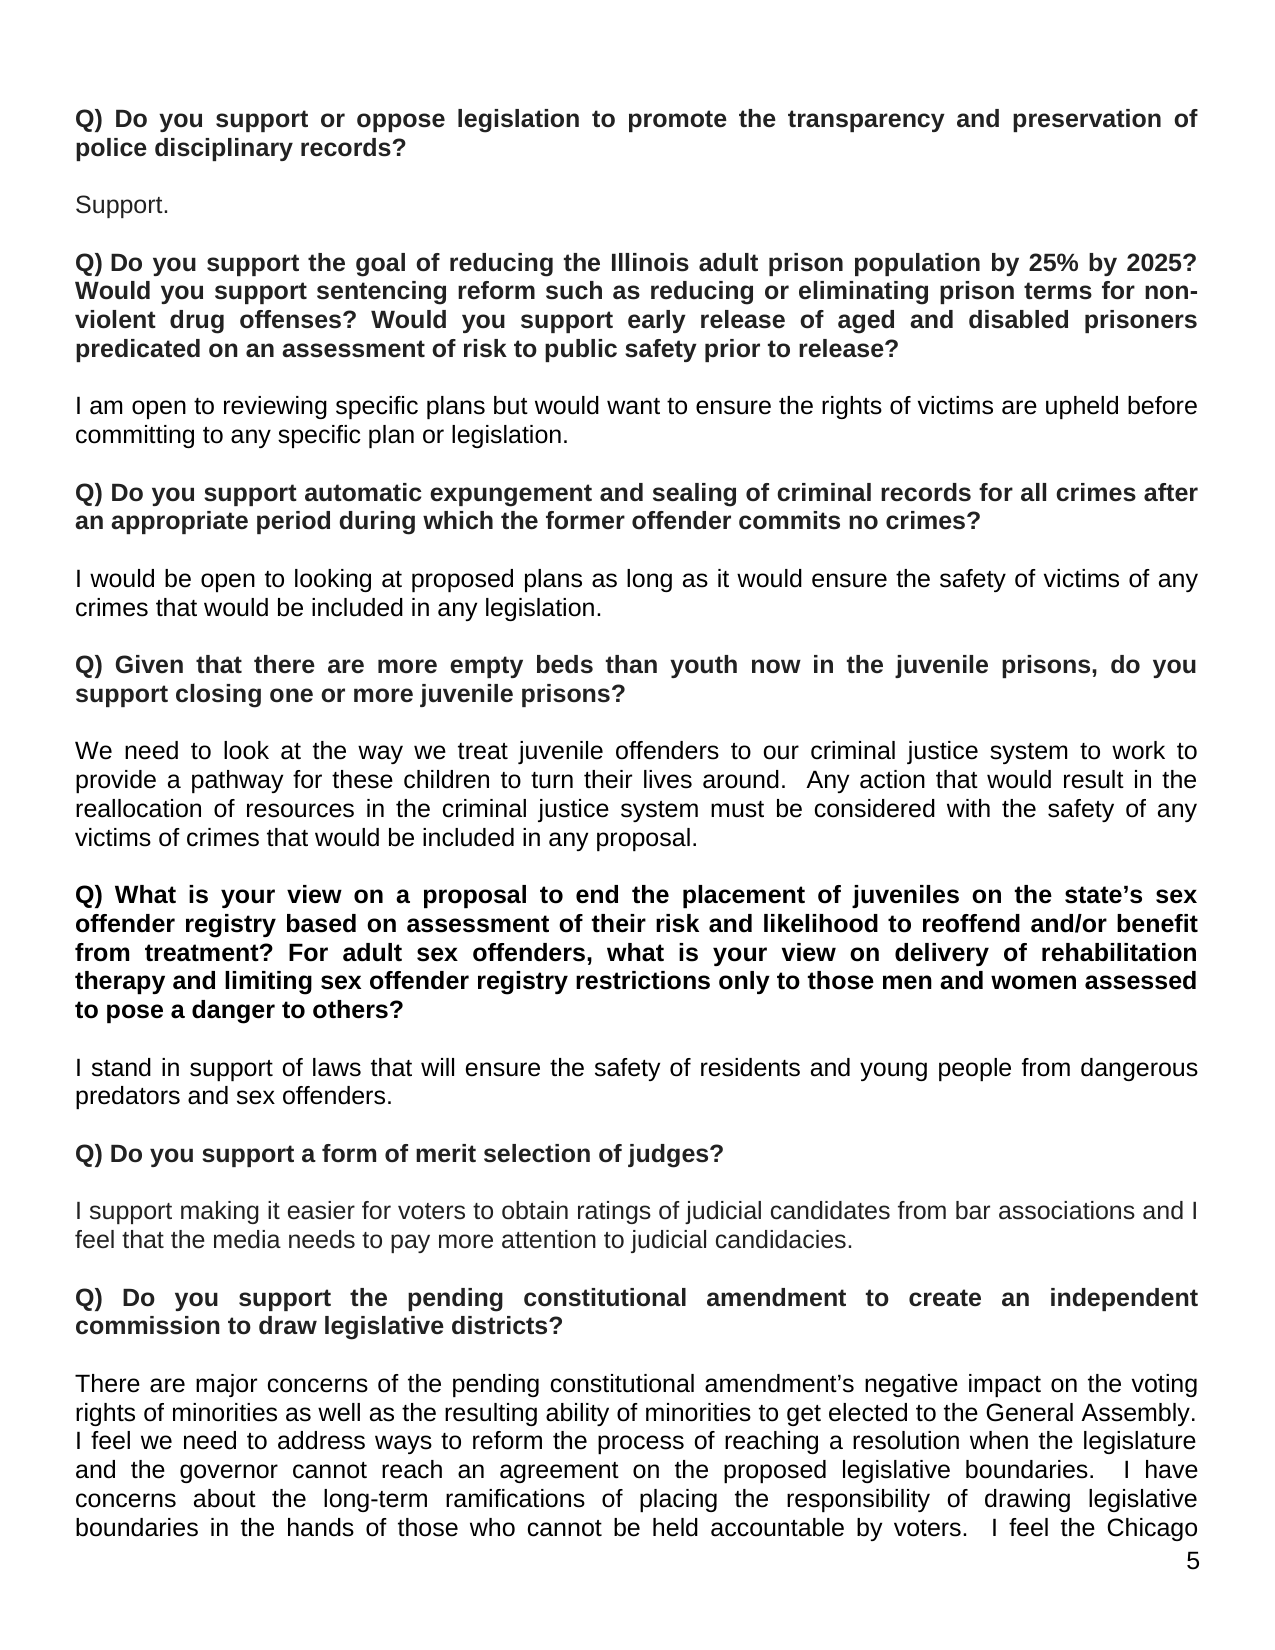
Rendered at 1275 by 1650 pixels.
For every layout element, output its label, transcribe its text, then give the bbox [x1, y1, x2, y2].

text Support. [75, 190, 1200, 219]
text Q) Do you support or oppose legislation to promote the transparency and preservation of police disciplinary records? [75, 104, 1200, 161]
text I would be open to looking at proposed plans as long as it would ensure the safety of victims of any crimes that would be included in any legislation. [75, 564, 1200, 621]
text We need to look at the way we treat juvenile offenders to our criminal justice system to work to provide a pathway for these children to turn their lives around. Any action that would result in the reallocation of resources in the criminal justice system must be considered with the safety of any victims of crimes that would be included in any proposal. [75, 736, 1200, 851]
text Q) Do you support automatic expungement and sealing of criminal records for all crimes after an appropriate period during which the former offender commits no crimes? [75, 477, 1200, 535]
text Q) What is your view on a proposal to end the placement of juveniles on the state’s sex offender registry based on assessment of their risk and likelihood to reoffend and/or benefit from treatment? For adult sex offenders, what is your view on delivery of rehabilitation therapy and limiting sex offender registry restrictions only to those men and women assessed to pose a danger to others? [75, 880, 1200, 1024]
text I stand in support of laws that will ensure the safety of residents and young people from dangerous predators and sex offenders. [75, 1052, 1200, 1110]
text Q) Do you support the goal of reducing the Illinois adult prison population by 25% by 2025? Would you support sentencing reform such as reducing or eliminating prison terms for non-violent drug offenses? Would you support early release of aged and disabled prisoners predicated on an assessment of risk to public safety prior to release? [75, 247, 1200, 362]
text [75, 1369, 1200, 1541]
text Q) Given that there are more empty beds than youth now in the juvenile prisons, do you support closing one or more juvenile prisons? [75, 650, 1200, 707]
text I support making it easier for voters to obtain ratings of judicial candidates from bar associations and I feel that the media needs to pay more attention to judicial candidacies. [75, 1196, 1200, 1254]
text Q) Do you support the pending constitutional amendment to create an independent commission to draw legislative districts? [75, 1282, 1200, 1340]
text I am open to reviewing specific plans but would want to ensure the rights of victims are upheld before committing to any specific plan or legislation. [75, 391, 1200, 449]
text Q) Do you support a form of merit selection of judges? [75, 1139, 1200, 1167]
